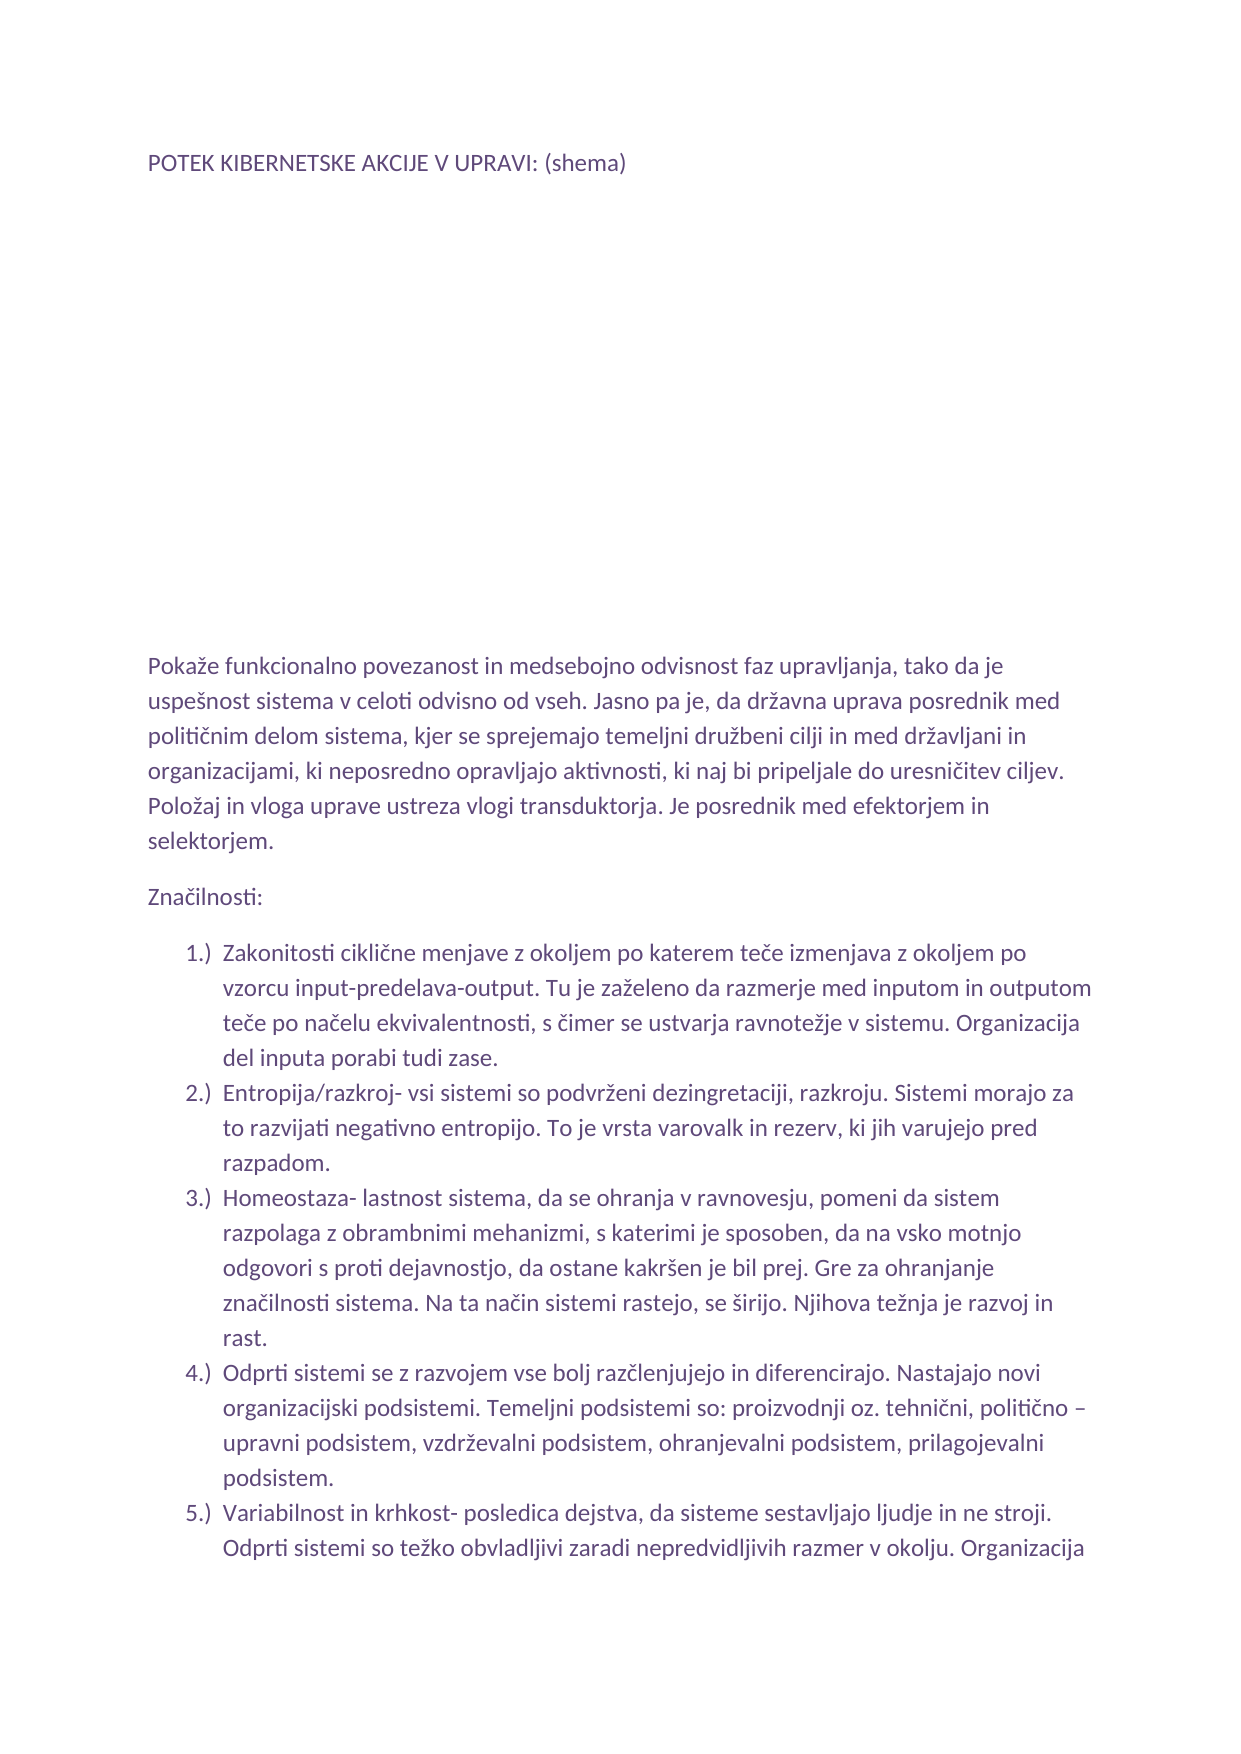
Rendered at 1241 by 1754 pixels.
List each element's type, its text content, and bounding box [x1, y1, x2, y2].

text Pokaže funkcionalno povezanost in medsebojno odvisnost faz upravljanja, tako da je uspešnost sistema v celoti odvisno od vseh. Jasno pa je, da državna uprava posrednik med političnim delom sistema, kjer se sprejemajo temeljni družbeni cilji in med državljani in organizacijami, ki neposredno opravljajo aktivnosti, ki naj bi pripeljale do uresničitev ciljev. Položaj in vloga uprave ustreza vlogi transduktorja. Je posrednik med efektorjem in selektorjem. [148, 650, 1093, 856]
text POTEK KIBERNETSKE AKCIJE V UPRAVI: (shema) [148, 148, 1093, 178]
list Homeostaza- lastnost sistema, da se ohranja v ravnovesju, pomeni da sistem razpolaga z obrambnimi mehanizmi, s katerimi je sposoben, da na vsko motnjo odgovori s proti dejavnostjo, da ostane kakršen je bil prej. Gre za ohranjanje značilnosti sistema. Na ta način sistemi rastejo, se širijo. Njihova težnja je razvoj in rast. [185, 1182, 1093, 1352]
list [185, 1497, 1093, 1562]
list Odprti sistemi se z razvojem vse bolj razčlenjujejo in diferencirajo. Nastajajo novi organizacijski podsistemi. Temeljni podsistemi so: proizvodnji oz. tehnični, politično – upravni podsistem, vzdrževalni podsistem, ohranjevalni podsistem, prilagojevalni podsistem. [185, 1357, 1093, 1492]
list Entropija/razkroj- vsi sistemi so podvrženi dezingretaciji, razkroju. Sistemi morajo za to razvijati negativno entropijo. To je vrsta varovalk in rezerv, ki jih varujejo pred razpadom. [185, 1077, 1093, 1177]
list Zakonitosti ciklične menjave z okoljem po katerem teče izmenjava z okoljem po vzorcu input-predelava-output. Tu je zaželeno da razmerje med inputom in outputom teče po načelu ekvivalentnosti, s čimer se ustvarja ravnotežje v sistemu. Organizacija del inputa porabi tudi zase. [185, 937, 1093, 1072]
text Značilnosti: [148, 881, 1093, 911]
